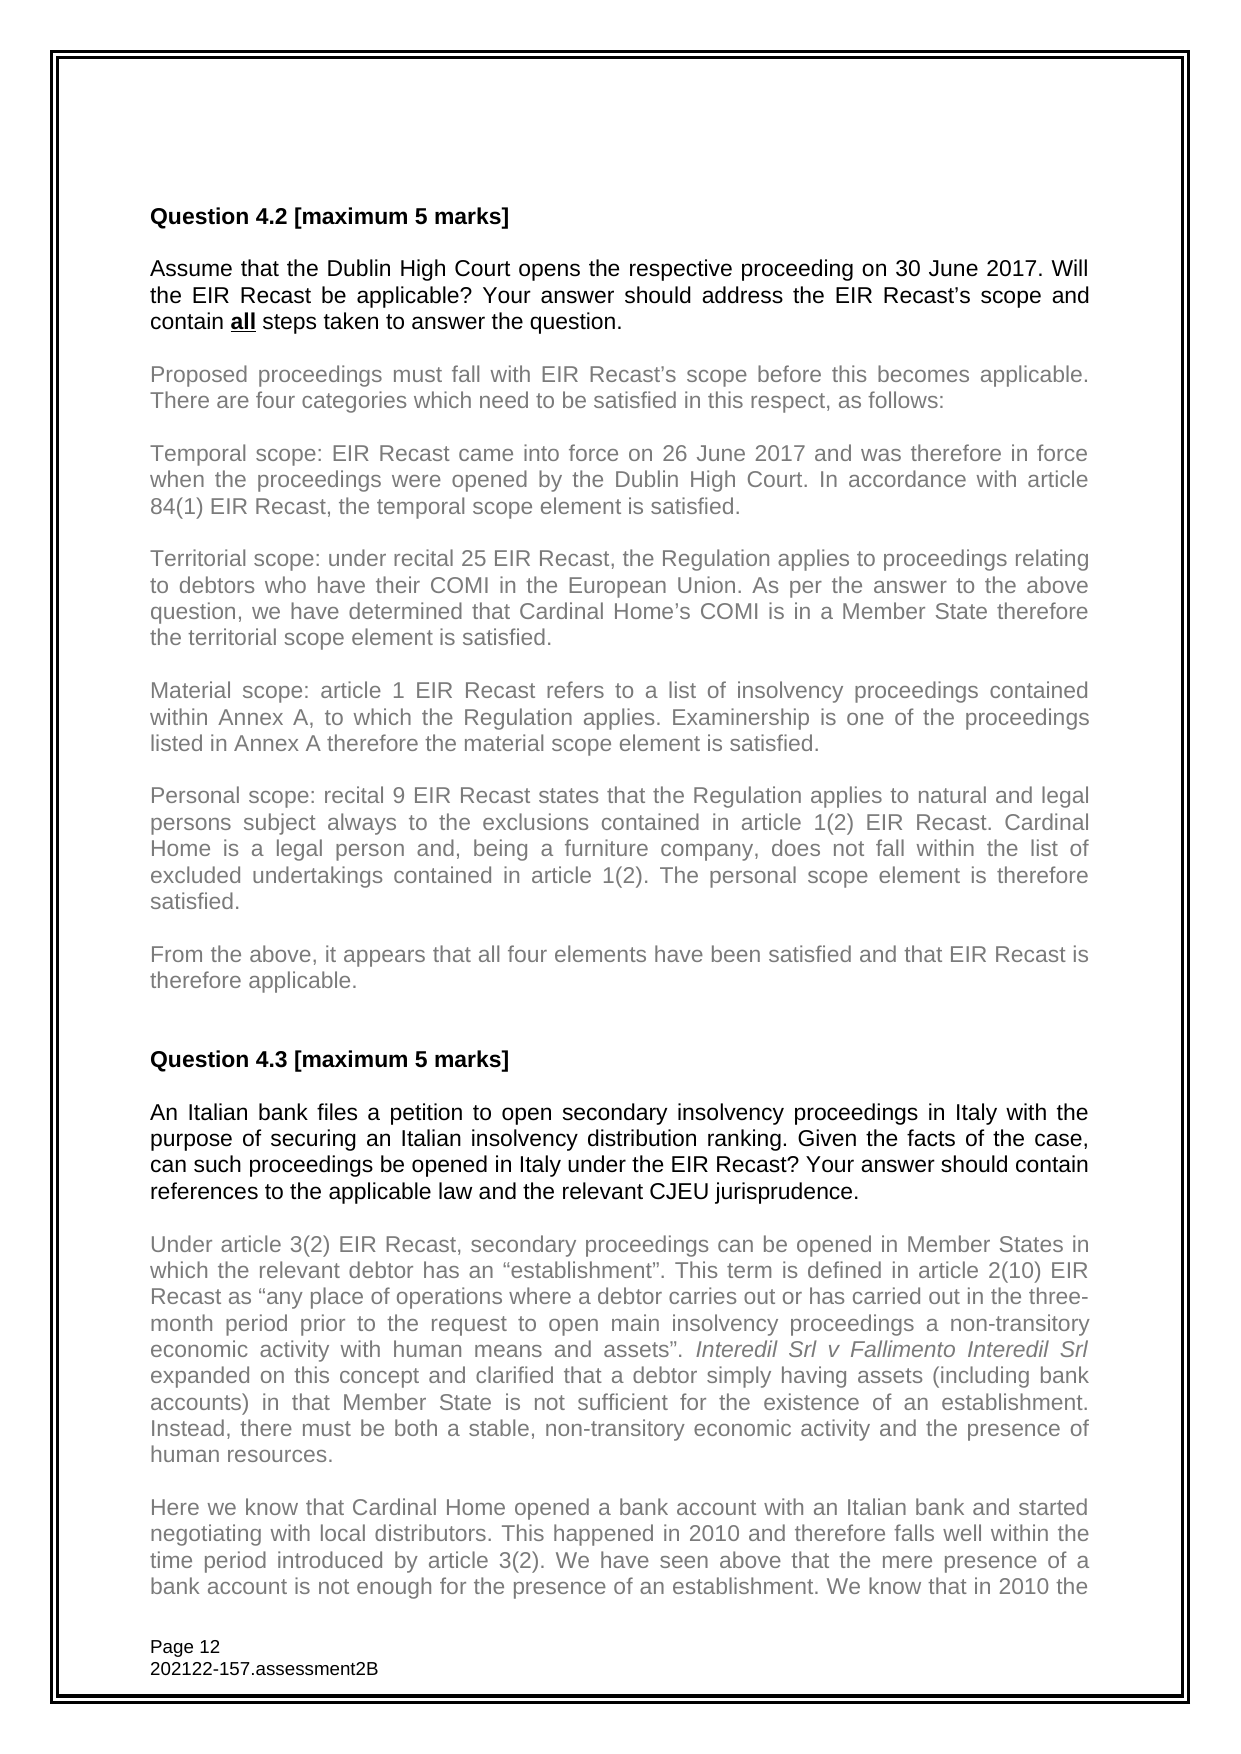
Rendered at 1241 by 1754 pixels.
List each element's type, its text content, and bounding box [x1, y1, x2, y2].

text From the above, it appears that all four elements have been satisfied and that EIR Recast is therefore applicable. [150, 941, 1090, 993]
text Assume that the Dublin High Court opens the respective proceeding on 30 June 2017. Will the EIR Recast be applicable? Your answer should address the EIR Recast’s scope and contain all steps taken to answer the question. [150, 255, 1090, 334]
text Personal scope: recital 9 EIR Recast states that the Regulation applies to natural and legal persons subject always to the exclusions contained in article 1(2) EIR Recast. Cardinal Home is a legal person and, being a furniture company, does not fall within the list of excluded undertakings contained in article 1(2). The personal scope element is therefore satisfied. [150, 782, 1090, 914]
text Proposed proceedings must fall with EIR Recast’s scope before this becomes applicable. There are four categories which need to be satisfied in this respect, as follows: [150, 361, 1090, 413]
text Question 4.2 [maximum 5 marks] [150, 203, 1090, 229]
text Question 4.3 [maximum 5 marks] [150, 1046, 1090, 1072]
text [150, 1494, 1090, 1599]
text An Italian bank files a petition to open secondary insolvency proceedings in Italy with the purpose of securing an Italian insolvency distribution ranking. Given the facts of the case, can such proceedings be opened in Italy under the EIR Recast? Your answer should contain references to the applicable law and the relevant CJEU jurisprudence. [150, 1099, 1090, 1204]
text Territorial scope: under recital 25 EIR Recast, the Regulation applies to proceedings relating to debtors who have their COMI in the European Union. As per the answer to the above question, we have determined that Cardinal Home’s COMI is in a Member State therefore the territorial scope element is satisfied. [150, 545, 1090, 651]
text Temporal scope: EIR Recast came into force on 26 June 2017 and was therefore in force when the proceedings were opened by the Dublin High Court. In accordance with article 84(1) EIR Recast, the temporal scope element is satisfied. [150, 440, 1090, 519]
text Under article 3(2) EIR Recast, secondary proceedings can be opened in Member States in which the relevant debtor has an “establishment”. This term is defined in article 2(10) EIR Recast as “any place of operations where a debtor carries out or has carried out in the three-month period prior to the request to open main insolvency proceedings a non-transitory economic activity with human means and assets”. Interedil Srl v Fallimento Interedil Srl expanded on this concept and clarified that a debtor simply having assets (including bank accounts) in that Member State is not sufficient for the existence of an establishment. Instead, there must be both a stable, non-transitory economic activity and the presence of human resources. [150, 1231, 1090, 1468]
text Material scope: article 1 EIR Recast refers to a list of insolvency proceedings contained within Annex A, to which the Regulation applies. Examinership is one of the proceedings listed in Annex A therefore the material scope element is satisfied. [150, 677, 1090, 756]
